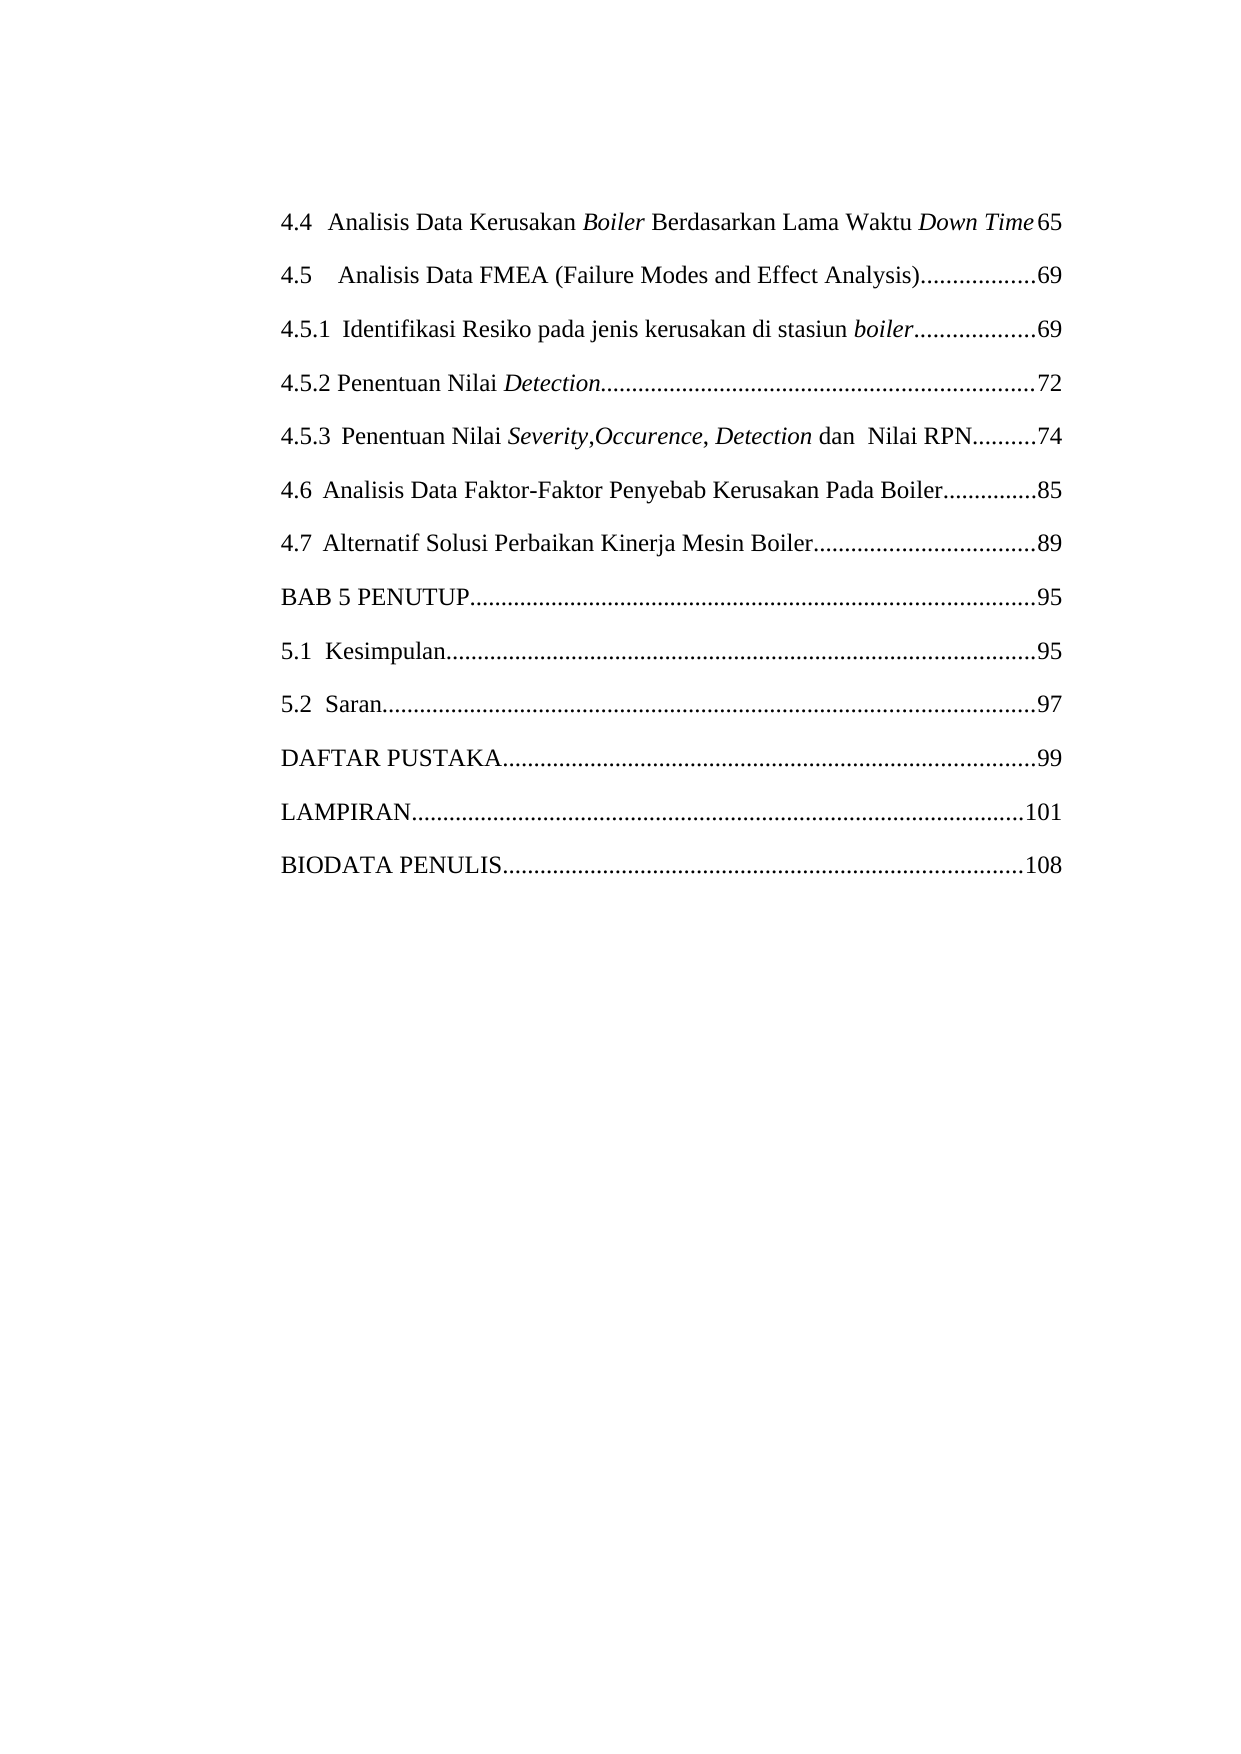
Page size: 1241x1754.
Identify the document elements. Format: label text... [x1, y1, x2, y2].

text 5.1 Kesimpulan 95 [281, 636, 1063, 664]
text BAB 5 PENUTUP 95 [281, 582, 1063, 611]
text 4.7 Alternatif Solusi Perbaikan Kinerja Mesin Boiler 89 [281, 528, 1063, 557]
text 4.5.3 Penentuan Nilai Severity,Occurence, Detection dan Nilai RPN. 74 [281, 421, 1063, 450]
text 4.5 Analisis Data FMEA (Failure Modes and Effect Analysis) 69 [281, 260, 1063, 289]
text BIODATA PENULIS 108 [281, 850, 1063, 879]
text 4.5.2 Penentuan Nilai Detection 72 [281, 368, 1063, 396]
text 4.4 Analisis Data Kerusakan Boiler Berdasarkan Lama Waktu Down Time 65 [281, 207, 1063, 236]
text 4.6 Analisis Data Faktor-Faktor Penyebab Kerusakan Pada Boiler 85 [281, 475, 1063, 504]
text 4.5.1 Identifikasi Resiko pada jenis kerusakan di stasiun boiler 69 [281, 314, 1063, 343]
text LAMPIRAN 101 [281, 797, 1063, 825]
text 5.2 Saran 97 [281, 689, 1063, 718]
text DAFTAR PUSTAKA 99 [281, 743, 1063, 772]
